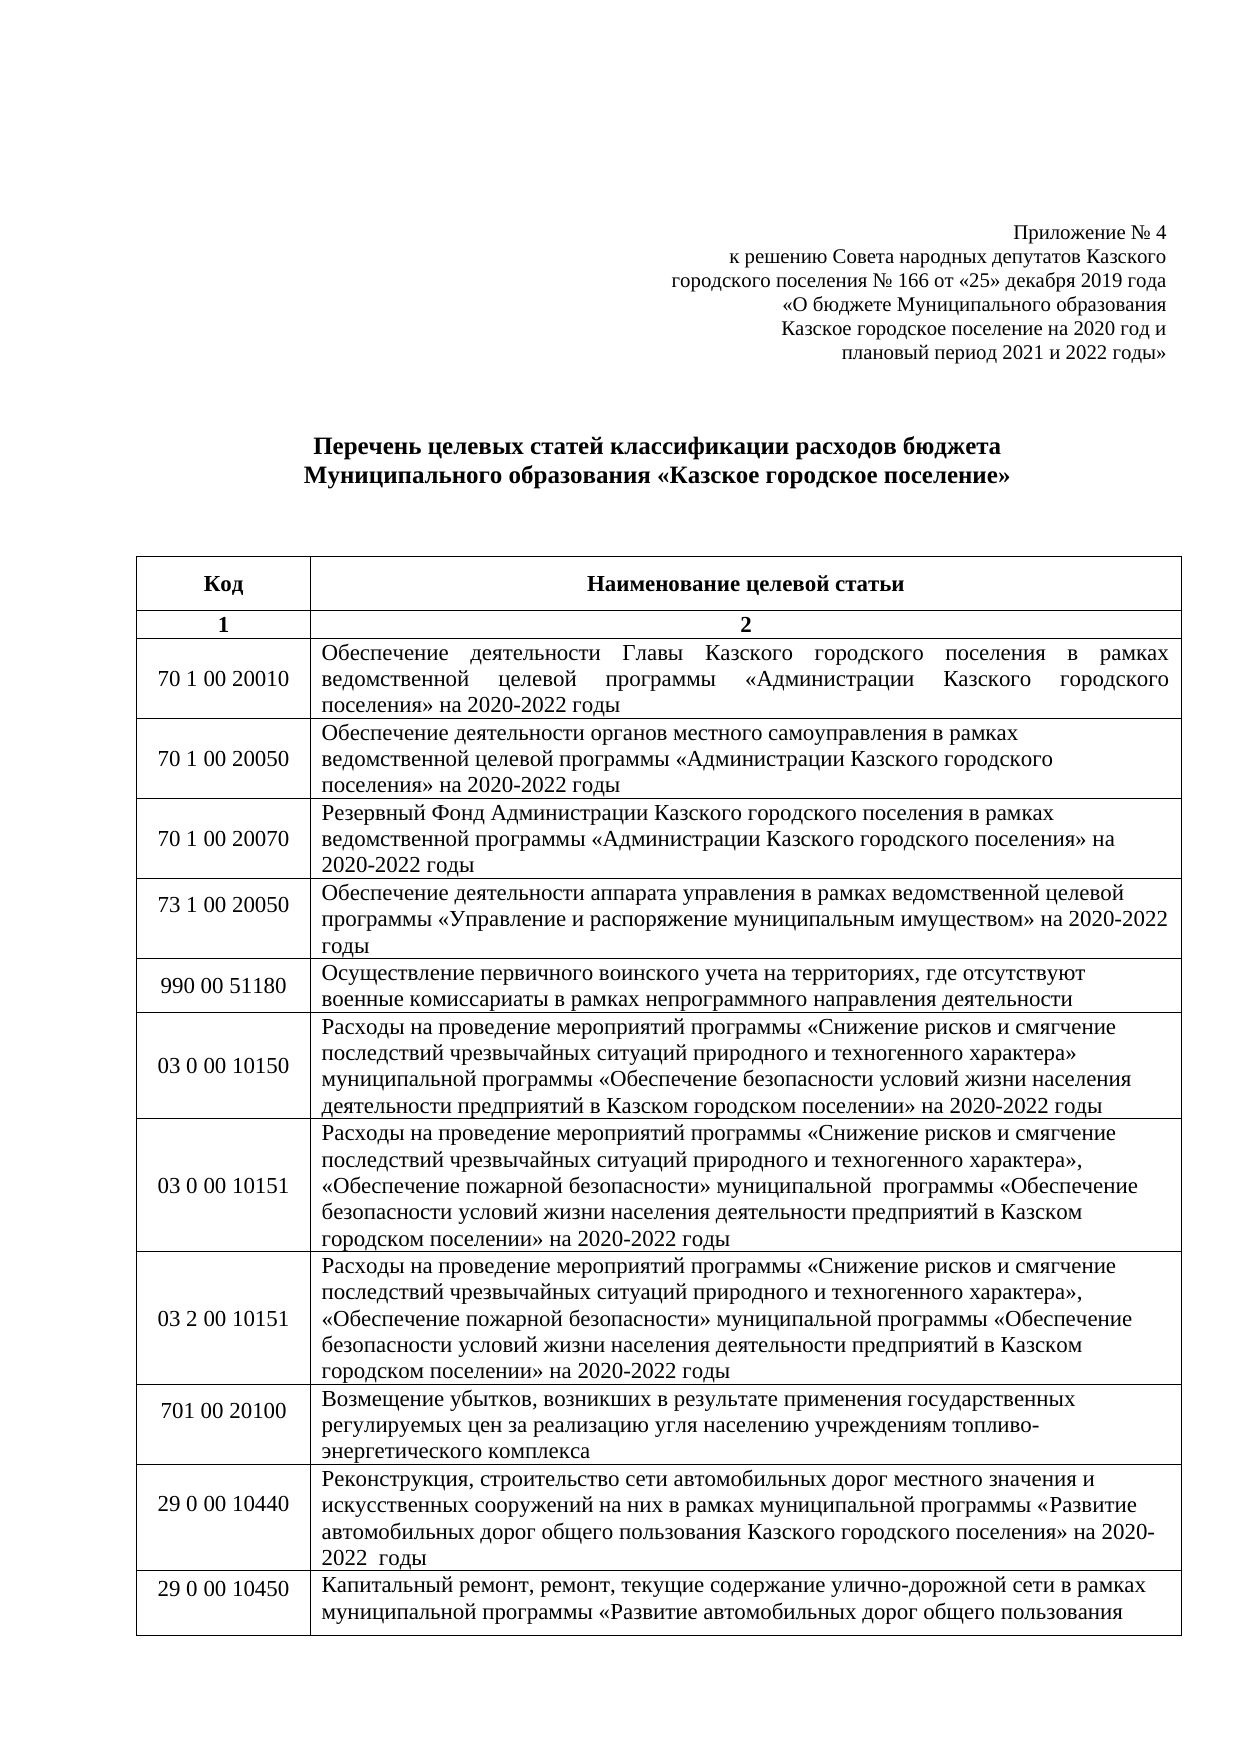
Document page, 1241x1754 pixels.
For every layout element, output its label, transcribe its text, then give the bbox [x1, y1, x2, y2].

text плановый период 2021 и 2022 годы» [148, 340, 1166, 364]
table_header Код [137, 557, 310, 610]
table_cell 03 2 00 10151 [137, 1252, 310, 1384]
text Казское городское поселение на 2020 год и [664, 316, 1166, 340]
text Перечень целевых статей классификации расходов бюджета [148, 431, 1166, 460]
table_cell Расходы на проведение мероприятий программы «Снижение рисков и смягчение последствий чрезвычайных ситуаций природного и техногенного характера» муниципальной программы «Обеспечение безопасности условий жизни населения деятельности предприятий в Казском городском поселении» на 2020-2022 годы [311, 1013, 1181, 1118]
text Приложение № 4 [811, 220, 1166, 244]
table_cell 70 1 00 20050 [137, 719, 310, 798]
text «О бюджете Муниципального образования [148, 292, 1166, 316]
text Муниципального образования «Казское городское поселение» [148, 460, 1166, 489]
table_cell 73 1 00 20050 [137, 879, 310, 958]
table_cell Обеспечение деятельности Главы Казского городского поселения в рамках ведомственной целевой программы «Администрации Казского городского поселения» на 2020-2022 годы [311, 639, 1181, 718]
table_cell Осуществление первичного воинского учета на территориях, где отсутствуют военные комиссариаты в рамках непрограммного направления деятельности [311, 959, 1181, 1012]
table_cell 1 [137, 611, 310, 638]
table_cell 2 [311, 611, 1181, 638]
table_cell Расходы на проведение мероприятий программы «Снижение рисков и смягчение последствий чрезвычайных ситуаций природного и техногенного характера», «Обеспечение пожарной безопасности» муниципальной программы «Обеспечение безопасности условий жизни населения деятельности предприятий в Казском городском поселении» на 2020-2022 годы [311, 1119, 1181, 1251]
text городского поселения № 166 от «25» декабря 2019 года [148, 268, 1166, 292]
table_cell 29 0 00 10440 [137, 1465, 310, 1570]
table_cell Обеспечение деятельности аппарата управления в рамках ведомственной целевой программы «Управление и распоряжение муниципальным имуществом» на 2020-2022 годы [311, 879, 1181, 958]
table_cell Резервный Фонд Администрации Казского городского поселения в рамках ведомственной программы «Администрации Казского городского поселения» на 2020-2022 годы [311, 799, 1181, 878]
table_cell 990 00 51180 [137, 959, 310, 1012]
table_cell 70 1 00 20010 [137, 639, 310, 718]
table_header Наименование целевой статьи [311, 557, 1181, 610]
table_cell 70 1 00 20070 [137, 799, 310, 878]
table_cell 701 00 20100 [137, 1385, 310, 1464]
table_cell Обеспечение деятельности органов местного самоуправления в рамках ведомственной целевой программы «Администрации Казского городского поселения» на 2020-2022 годы [311, 719, 1181, 798]
text к решению Совета народных депутатов Казского [148, 244, 1166, 268]
table_cell Возмещение убытков, возникших в результате применения государственных регулируемых цен за реализацию угля населению учреждениям топливо-энергетического комплекса [311, 1385, 1181, 1464]
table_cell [311, 1571, 1181, 1635]
table_cell Расходы на проведение мероприятий программы «Снижение рисков и смягчение последствий чрезвычайных ситуаций природного и техногенного характера», «Обеспечение пожарной безопасности» муниципальной программы «Обеспечение безопасности условий жизни населения деятельности предприятий в Казском городском поселении» на 2020-2022 годы [311, 1252, 1181, 1384]
table_cell 03 0 00 10150 [137, 1013, 310, 1118]
table_cell 03 0 00 10151 [137, 1119, 310, 1251]
table_cell 29 0 00 10450 [137, 1571, 310, 1635]
